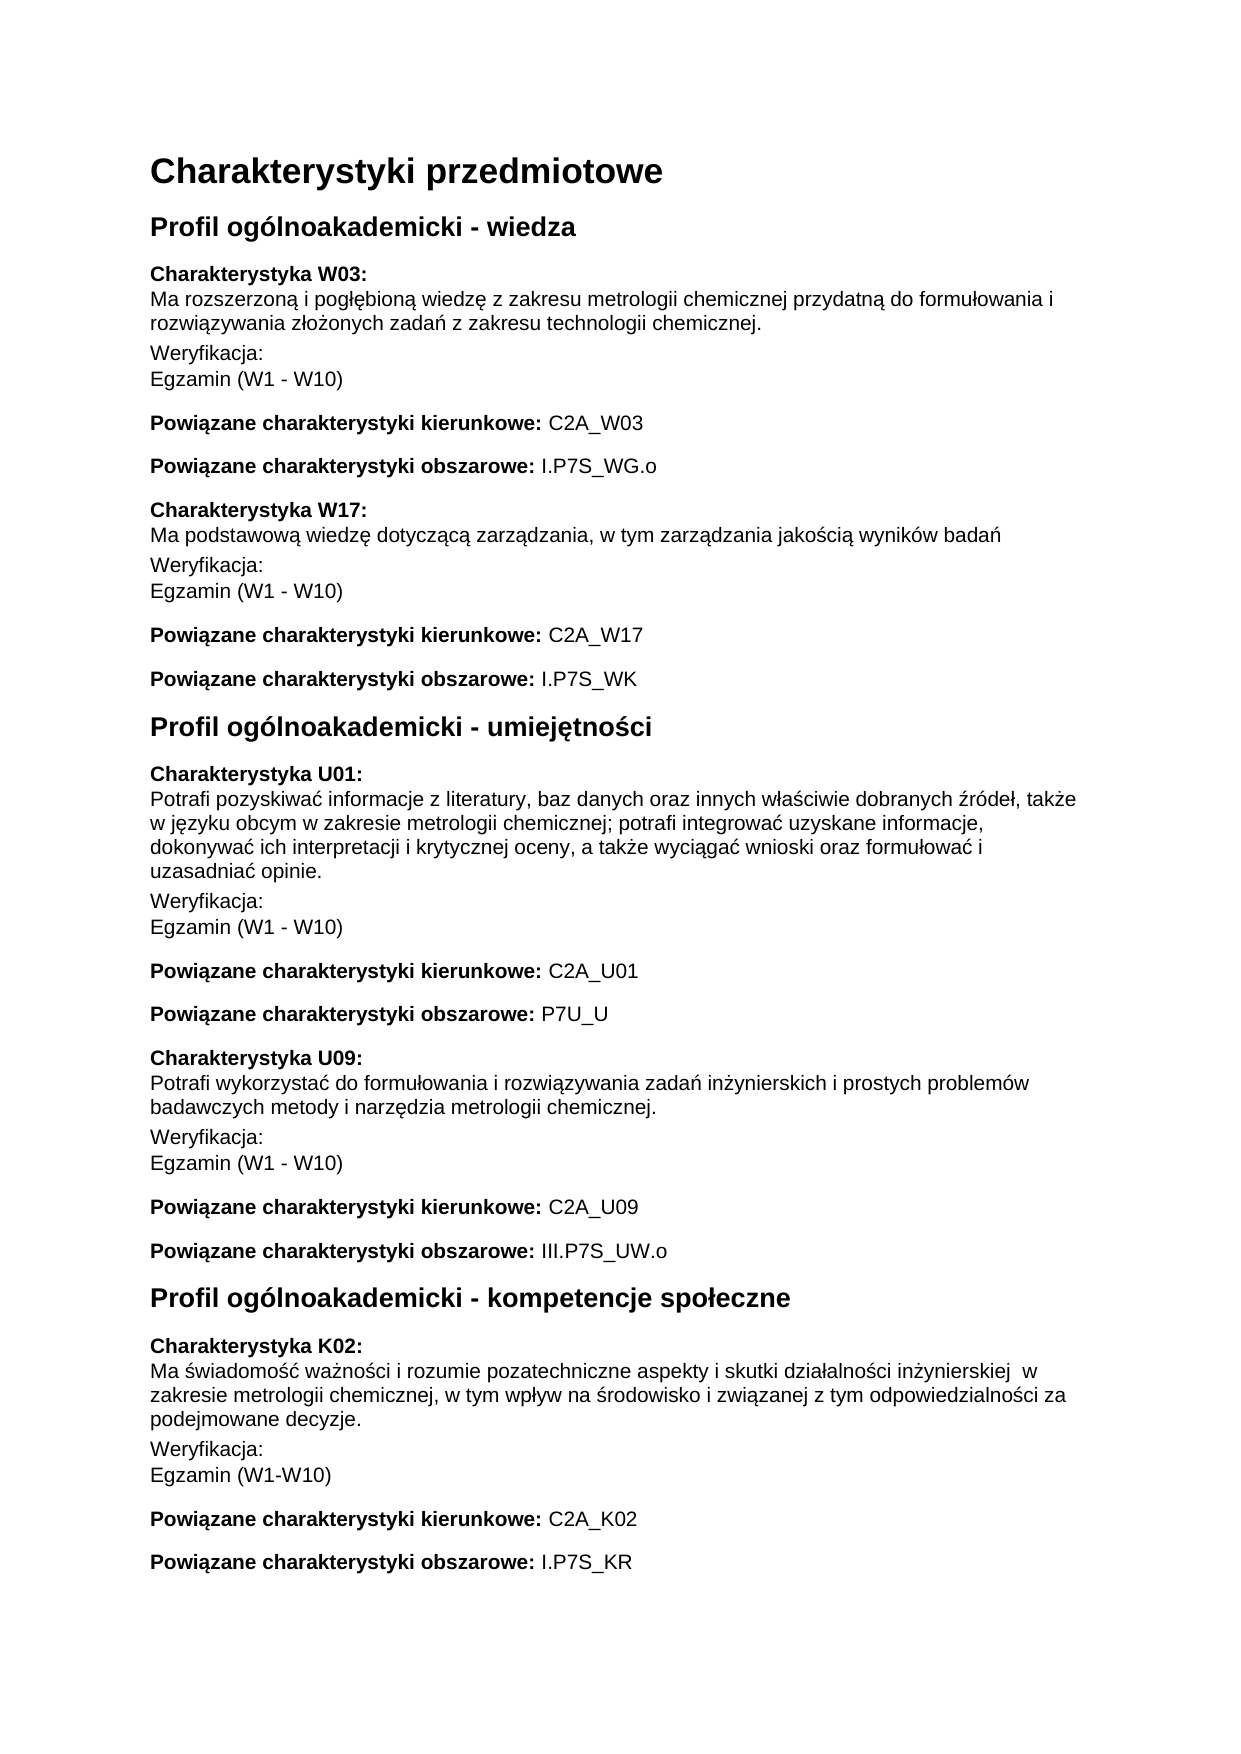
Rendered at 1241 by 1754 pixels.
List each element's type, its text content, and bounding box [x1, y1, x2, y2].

text Ma rozszerzoną i pogłębioną wiedzę z zakresu metrologii chemicznej przydatną do formułowania i rozwiązywania złożonych zadań z zakresu technologii chemicznej. [150, 287, 1090, 334]
text Potrafi pozyskiwać informacje z literatury, baz danych oraz innych właściwie dobranych źródeł, także w języku obcym w zakresie metrologii chemicznej; potrafi integrować uzyskane informacje, dokonywać ich interpretacji i krytycznej oceny, a także wyciągać wnioski oraz formułować i uzasadniać opinie. [150, 787, 1090, 882]
text Egzamin (W1-W10) [150, 1463, 1090, 1487]
text Ma podstawową wiedzę dotyczącą zarządzania, w tym zarządzania jakością wyników badań [150, 523, 1090, 547]
text Potrafi wykorzystać do formułowania i rozwiązywania zadań inżynierskich i prostych problemów badawczych metody i narzędzia metrologii chemicznej. [150, 1071, 1090, 1119]
subtitle Profil ogólnoakademicki - umiejętności [150, 711, 1090, 742]
text Egzamin (W1 - W10) [150, 1151, 1090, 1175]
text Weryfikacja: [150, 341, 1090, 365]
text Charakterystyka U09: [150, 1046, 1090, 1070]
text Powiązane charakterystyki kierunkowe: C2A_W03 [150, 411, 1090, 434]
text Powiązane charakterystyki obszarowe: P7U_U [150, 1002, 1090, 1026]
text Egzamin (W1 - W10) [150, 915, 1090, 939]
text Charakterystyka W17: [150, 498, 1090, 522]
text Charakterystyka U01: [150, 762, 1090, 786]
text Egzamin (W1 - W10) [150, 367, 1090, 391]
text Powiązane charakterystyki kierunkowe: C2A_W17 [150, 623, 1090, 647]
text Powiązane charakterystyki kierunkowe: C2A_U01 [150, 958, 1090, 982]
text Charakterystyka K02: [150, 1333, 1090, 1357]
text Powiązane charakterystyki obszarowe: III.P7S_UW.o [150, 1239, 1090, 1263]
text Weryfikacja: [150, 1125, 1090, 1149]
text Powiązane charakterystyki kierunkowe: C2A_K02 [150, 1506, 1090, 1530]
text Powiązane charakterystyki obszarowe: I.P7S_WG.o [150, 454, 1090, 478]
text Charakterystyka W03: [150, 262, 1090, 286]
text Weryfikacja: [150, 889, 1090, 913]
text Weryfikacja: [150, 553, 1090, 577]
text Egzamin (W1 - W10) [150, 579, 1090, 603]
text Powiązane charakterystyki obszarowe: I.P7S_KR [150, 1550, 1090, 1574]
text Powiązane charakterystyki obszarowe: I.P7S_WK [150, 667, 1090, 691]
subtitle Charakterystyki przedmiotowe [150, 150, 1090, 191]
text Ma świadomość ważności i rozumie pozatechniczne aspekty i skutki działalności inżynierskiej w zakresie metrologii chemicznej, w tym wpływ na środowisko i związanej z tym odpowiedzialności za podejmowane decyzje. [150, 1358, 1090, 1430]
text Weryfikacja: [150, 1437, 1090, 1461]
subtitle Profil ogólnoakademicki - wiedza [150, 211, 1090, 242]
subtitle Profil ogólnoakademicki - kompetencje społeczne [150, 1282, 1090, 1314]
text Powiązane charakterystyki kierunkowe: C2A_U09 [150, 1195, 1090, 1219]
